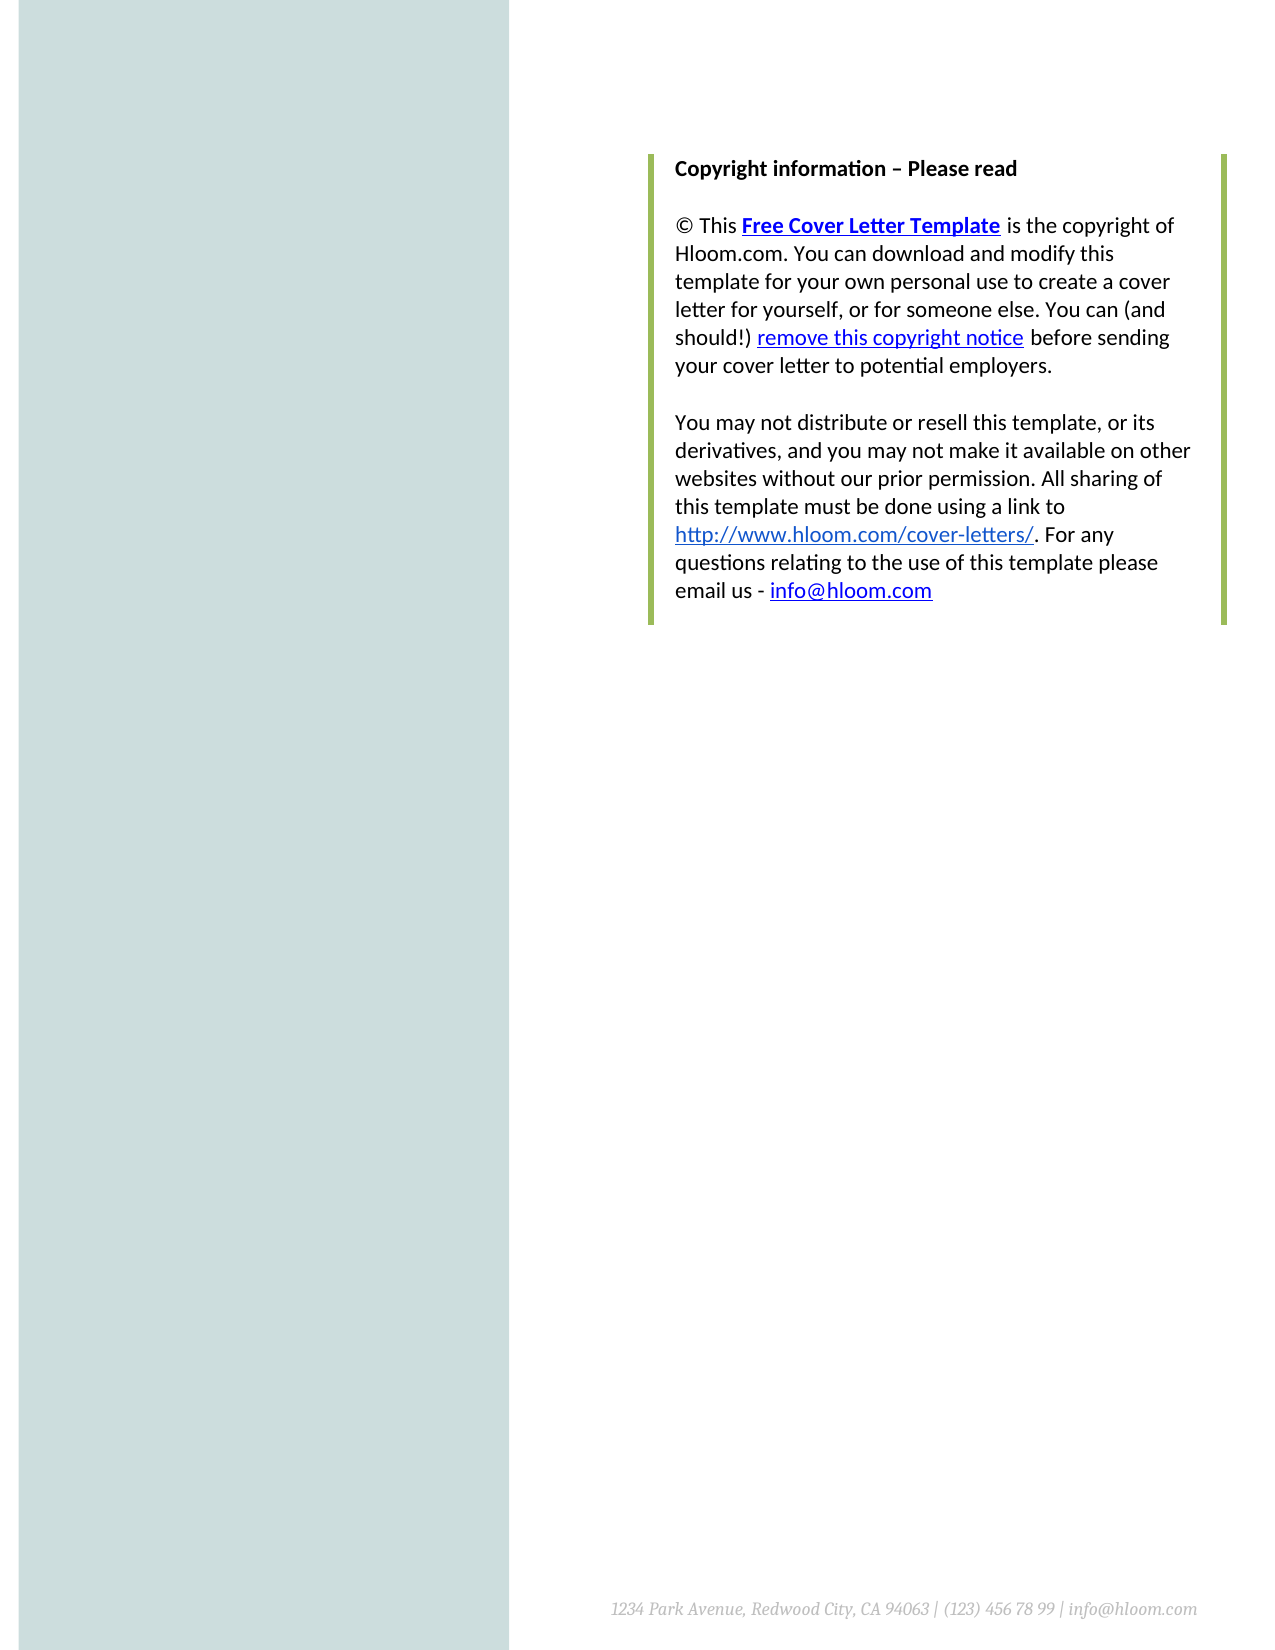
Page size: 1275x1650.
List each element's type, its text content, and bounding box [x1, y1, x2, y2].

text You may not distribute or resell this template, or its derivatives, and you may not make it available on other websites without our prior permission. All sharing of this template must be done using a link to http://www.hloom.com/cover-letters/. For any questions relating to the use of this template please email us - info@hloom.com [654, 408, 1221, 625]
text Copyright information – Please read [675, 154, 1200, 182]
text © This Free Cover Letter Template is the copyright of Hloom.com. You can download and modify this template for your own personal use to create a cover letter for yourself, or for someone else. You can (and should!) remove this copyright notice before sending your cover letter to potential employers. [675, 211, 1200, 379]
